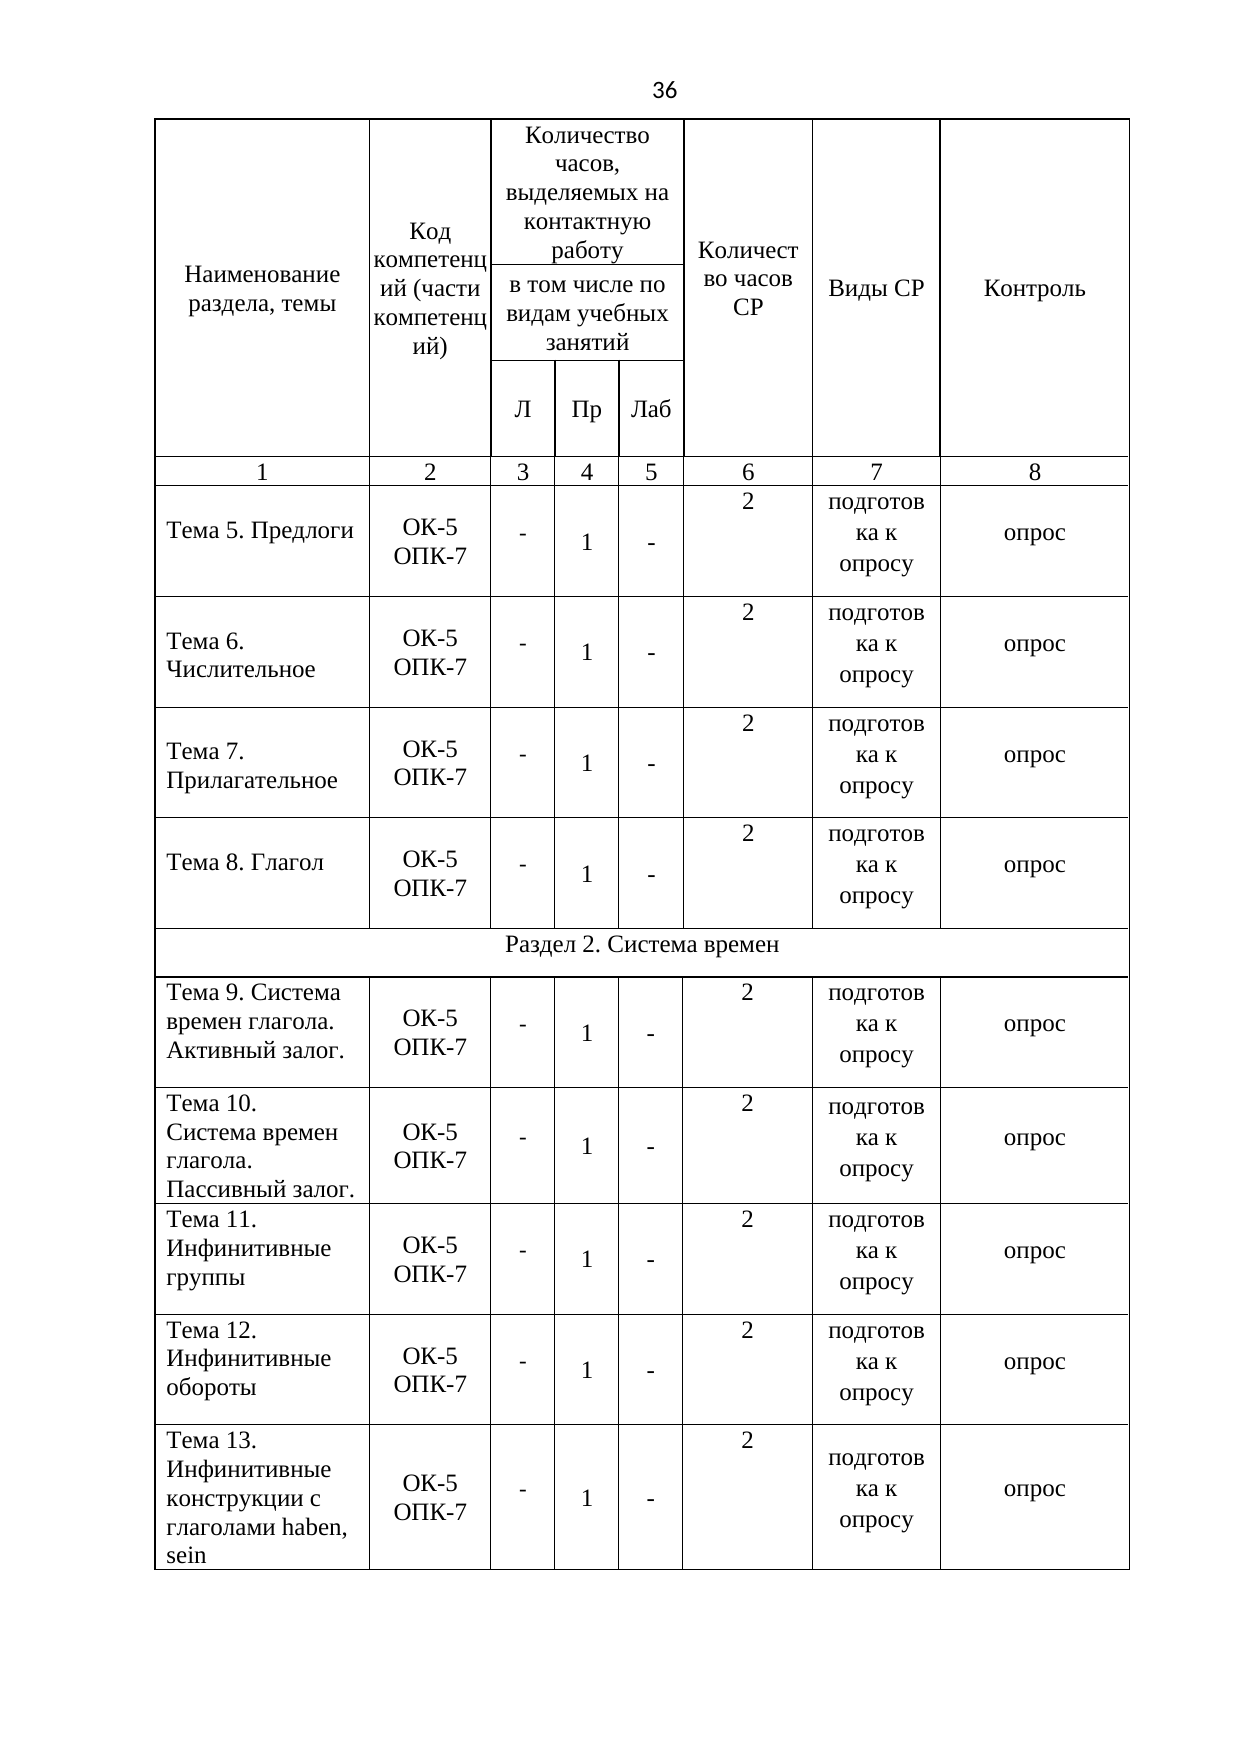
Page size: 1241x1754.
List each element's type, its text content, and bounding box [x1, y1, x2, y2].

table_header Количество часов СР [685, 120, 812, 456]
table_cell ОК-5 ОПК-7 [370, 708, 490, 817]
table_cell 2 [684, 708, 812, 817]
table_cell 2 [683, 1204, 812, 1314]
table_cell 1 [555, 818, 618, 928]
table_cell Тема 5. Предлоги [156, 486, 369, 596]
table_cell 1 [555, 1204, 618, 1314]
table_cell - [491, 486, 554, 596]
table_cell подготовка к опросу [813, 486, 940, 596]
table_cell ОК-5 ОПК-7 [370, 486, 490, 596]
table_header Код компетенций (части компетенций) [370, 120, 490, 456]
table_cell Раздел 2. Система времен [156, 928, 1129, 976]
table_cell - [491, 1204, 554, 1314]
table_cell опрос [941, 976, 1129, 1087]
table_cell 2 [683, 1315, 812, 1424]
table_cell - [619, 1425, 682, 1569]
table_cell - [619, 1088, 682, 1203]
table_cell ОК-5 ОПК-7 [370, 597, 490, 707]
table_cell 3 [491, 457, 554, 485]
table_cell 1 [555, 1088, 618, 1203]
table_cell - [619, 486, 683, 596]
table_cell 4 [555, 457, 618, 485]
table_cell 1 [555, 597, 618, 707]
table_cell 2 [684, 597, 812, 707]
table_cell 6 [684, 457, 812, 485]
table_cell 1 [156, 457, 369, 485]
table_header Наименование раздела, темы [156, 120, 369, 456]
table_cell - [619, 978, 682, 1087]
table_cell опрос [941, 707, 1129, 817]
table_cell Тема 11. Инфинитивные группы [156, 1204, 369, 1314]
table_cell 1 [555, 1425, 618, 1569]
table_cell 7 [813, 457, 940, 485]
table_cell опрос [941, 485, 1129, 596]
table_cell ОК-5 ОПК-7 [370, 1204, 490, 1314]
table_cell Пр [556, 361, 618, 456]
table_header Контроль [941, 120, 1129, 456]
table_cell 2 [683, 1425, 812, 1569]
table_cell 1 [555, 1315, 618, 1424]
table_cell в том числе по видам учебных занятий [492, 265, 683, 359]
table_cell Тема 10. Система времен глагола. Пассивный залог. [156, 1088, 369, 1203]
table_header Виды СР [813, 120, 939, 456]
table_cell Тема 6. Числительное [156, 597, 369, 707]
table_cell подготовка к опросу [813, 708, 940, 817]
table_cell подготовка к опросу [813, 978, 940, 1087]
table_cell ОК-5 ОПК-7 [370, 1315, 490, 1424]
table_cell ОК-5 ОПК-7 [370, 818, 490, 928]
table_cell Лаб [620, 361, 683, 456]
table_cell Тема 12. Инфинитивные обороты [156, 1315, 369, 1424]
table_cell опрос [941, 1424, 1129, 1569]
table_cell - [491, 597, 554, 707]
table_cell - [619, 818, 683, 928]
table_cell подготовка к опросу [813, 1315, 940, 1424]
table_cell 1 [555, 978, 618, 1087]
table_cell ОК-5 ОПК-7 [370, 1088, 490, 1203]
table_cell 2 [370, 457, 490, 485]
table_cell - [619, 708, 683, 817]
table_cell 5 [619, 457, 683, 485]
table_cell Л [492, 361, 554, 456]
table_cell ОК-5 ОПК-7 [370, 978, 490, 1087]
table_cell 1 [555, 708, 618, 817]
table_cell подготовка к опросу [813, 818, 940, 928]
table_cell подготовка к опросу [813, 1204, 940, 1314]
table_cell 2 [684, 818, 812, 928]
table_cell - [619, 1315, 682, 1424]
table_cell опрос [941, 817, 1129, 928]
table_cell опрос [941, 1203, 1129, 1314]
table_cell опрос [941, 596, 1129, 707]
table_cell - [619, 1204, 682, 1314]
table_cell - [491, 708, 554, 817]
table_cell Тема 7. Прилагательное [156, 708, 369, 817]
table_cell 2 [683, 978, 812, 1087]
table_cell - [491, 978, 554, 1087]
table_cell Тема 9. Система времен глагола. Активный залог. [156, 978, 369, 1087]
table_cell 1 [555, 486, 618, 596]
table_cell Тема 8. Глагол [156, 818, 369, 928]
table_cell 2 [683, 1088, 812, 1203]
table_cell - [491, 1425, 554, 1569]
table_cell - [619, 597, 683, 707]
table_cell - [491, 1088, 554, 1203]
table_cell - [491, 818, 554, 928]
table_cell 2 [684, 486, 812, 596]
table_cell опрос [941, 1087, 1129, 1203]
table_cell ОК-5 ОПК-7 [370, 1425, 490, 1569]
table_cell опрос [941, 1314, 1129, 1424]
table_header Количество часов, выделяемых на контактную работу [492, 120, 683, 263]
table_cell 8 [941, 456, 1129, 485]
table_cell Тема 13. Инфинитивные конструкции с глаголами haben, sein [156, 1425, 369, 1569]
table_cell подготовка к опросу [813, 1425, 940, 1569]
table_cell - [491, 1315, 554, 1424]
table_cell подготовка к опросу [813, 1088, 940, 1203]
table_cell подготовка к опросу [813, 597, 940, 707]
